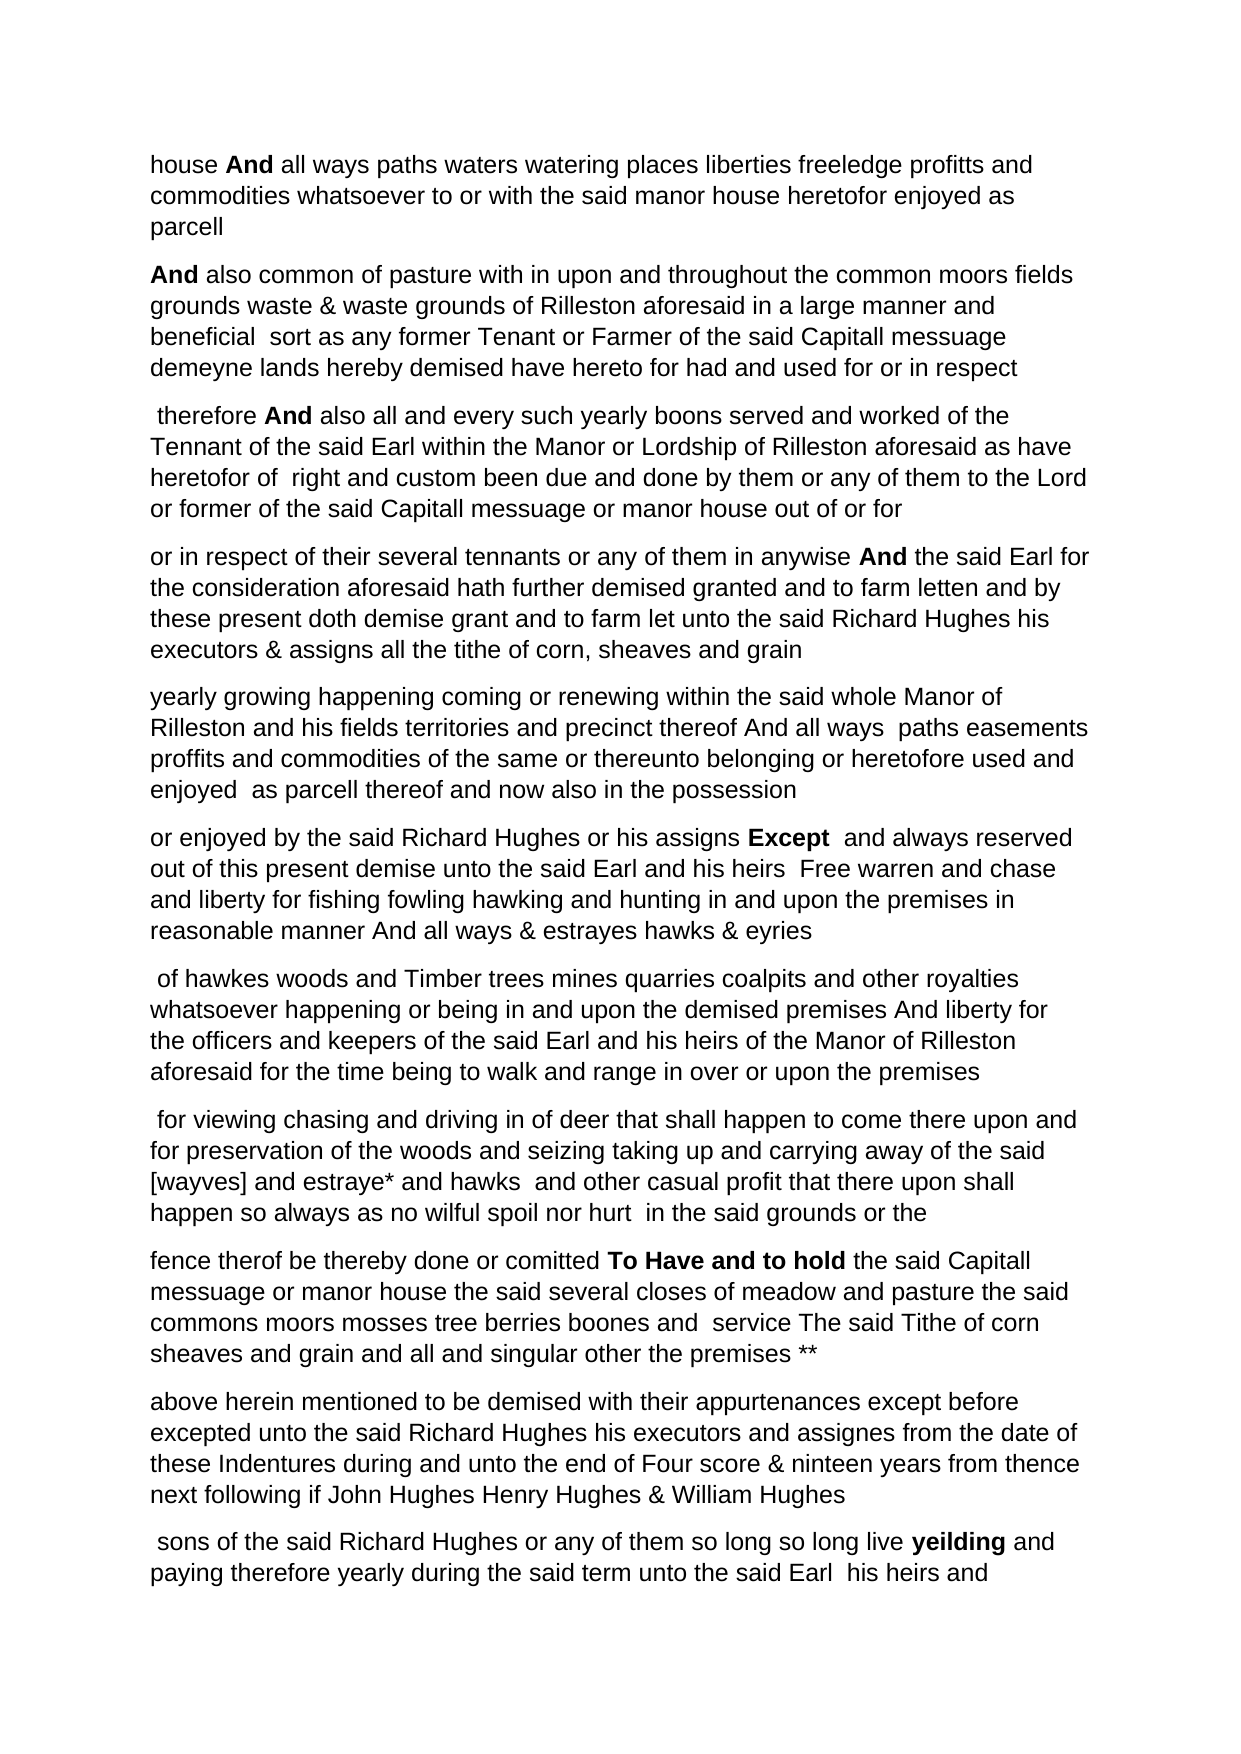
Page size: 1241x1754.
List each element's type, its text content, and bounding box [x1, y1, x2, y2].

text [150, 1527, 1090, 1587]
text And also common of pasture with in upon and throughout the common moors fields grounds waste & waste grounds of Rilleston aforesaid in a large manner and beneficial sort as any former Tenant or Farmer of the said Capitall messuage demeyne lands hereby demised have hereto for had and used for or in respect [150, 260, 1090, 382]
text yearly growing happening coming or renewing within the said whole Manor of Rilleston and his fields territories and precinct thereof And all ways paths easements proffits and commodities of the same or thereunto belonging or heretofore used and enjoyed as parcell thereof and now also in the possession [150, 682, 1090, 804]
text or in respect of their several tennants or any of them in anywise And the said Earl for the consideration aforesaid hath further demised granted and to farm letten and by these present doth demise grant and to farm let unto the said Richard Hughes his executors & assigns all the tithe of corn, sheaves and grain [150, 541, 1090, 663]
text therefore And also all and every such yearly boons served and worked of the Tennant of the said Earl within the Manor or Lordship of Rilleston aforesaid as have heretofor of right and custom been due and done by them or any of them to the Lord or former of the said Capitall messuage or manor house out of or for [150, 401, 1090, 522]
text fence therof be thereby done or comitted To Have and to hold the said Capitall messuage or manor house the said several closes of meadow and pasture the said commons moors mosses tree berries boones and service The said Tithe of corn sheaves and grain and all and singular other the premises ** [150, 1246, 1090, 1367]
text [150, 150, 1090, 241]
text for viewing chasing and driving in of deer that shall happen to come there upon and for preservation of the woods and seizing taking up and carrying away of the said [wayves] and estraye* and hawks and other casual profit that there upon shall happen so always as no wilful spoil nor hurt in the said grounds or the [150, 1105, 1090, 1227]
text or enjoyed by the said Richard Hughes or his assigns Except and always reserved out of this present demise unto the said Earl and his heirs Free warren and chase and liberty for fishing fowling hawking and hunting in and upon the premises in reasonable manner And all ways & estrayes hawks & eyries [150, 823, 1090, 945]
text above herein mentioned to be demised with their appurtenances except before excepted unto the said Richard Hughes his executors and assignes from the date of these Indentures during and unto the end of Four score & ninteen years from thence next following if John Hughes Henry Hughes & William Hughes [150, 1386, 1090, 1508]
text of hawkes woods and Timber trees mines quarries coalpits and other royalties whatsoever happening or being in and upon the demised premises And liberty for the officers and keepers of the said Earl and his heirs of the Manor of Rilleston aforesaid for the time being to walk and range in over or upon the premises [150, 964, 1090, 1086]
